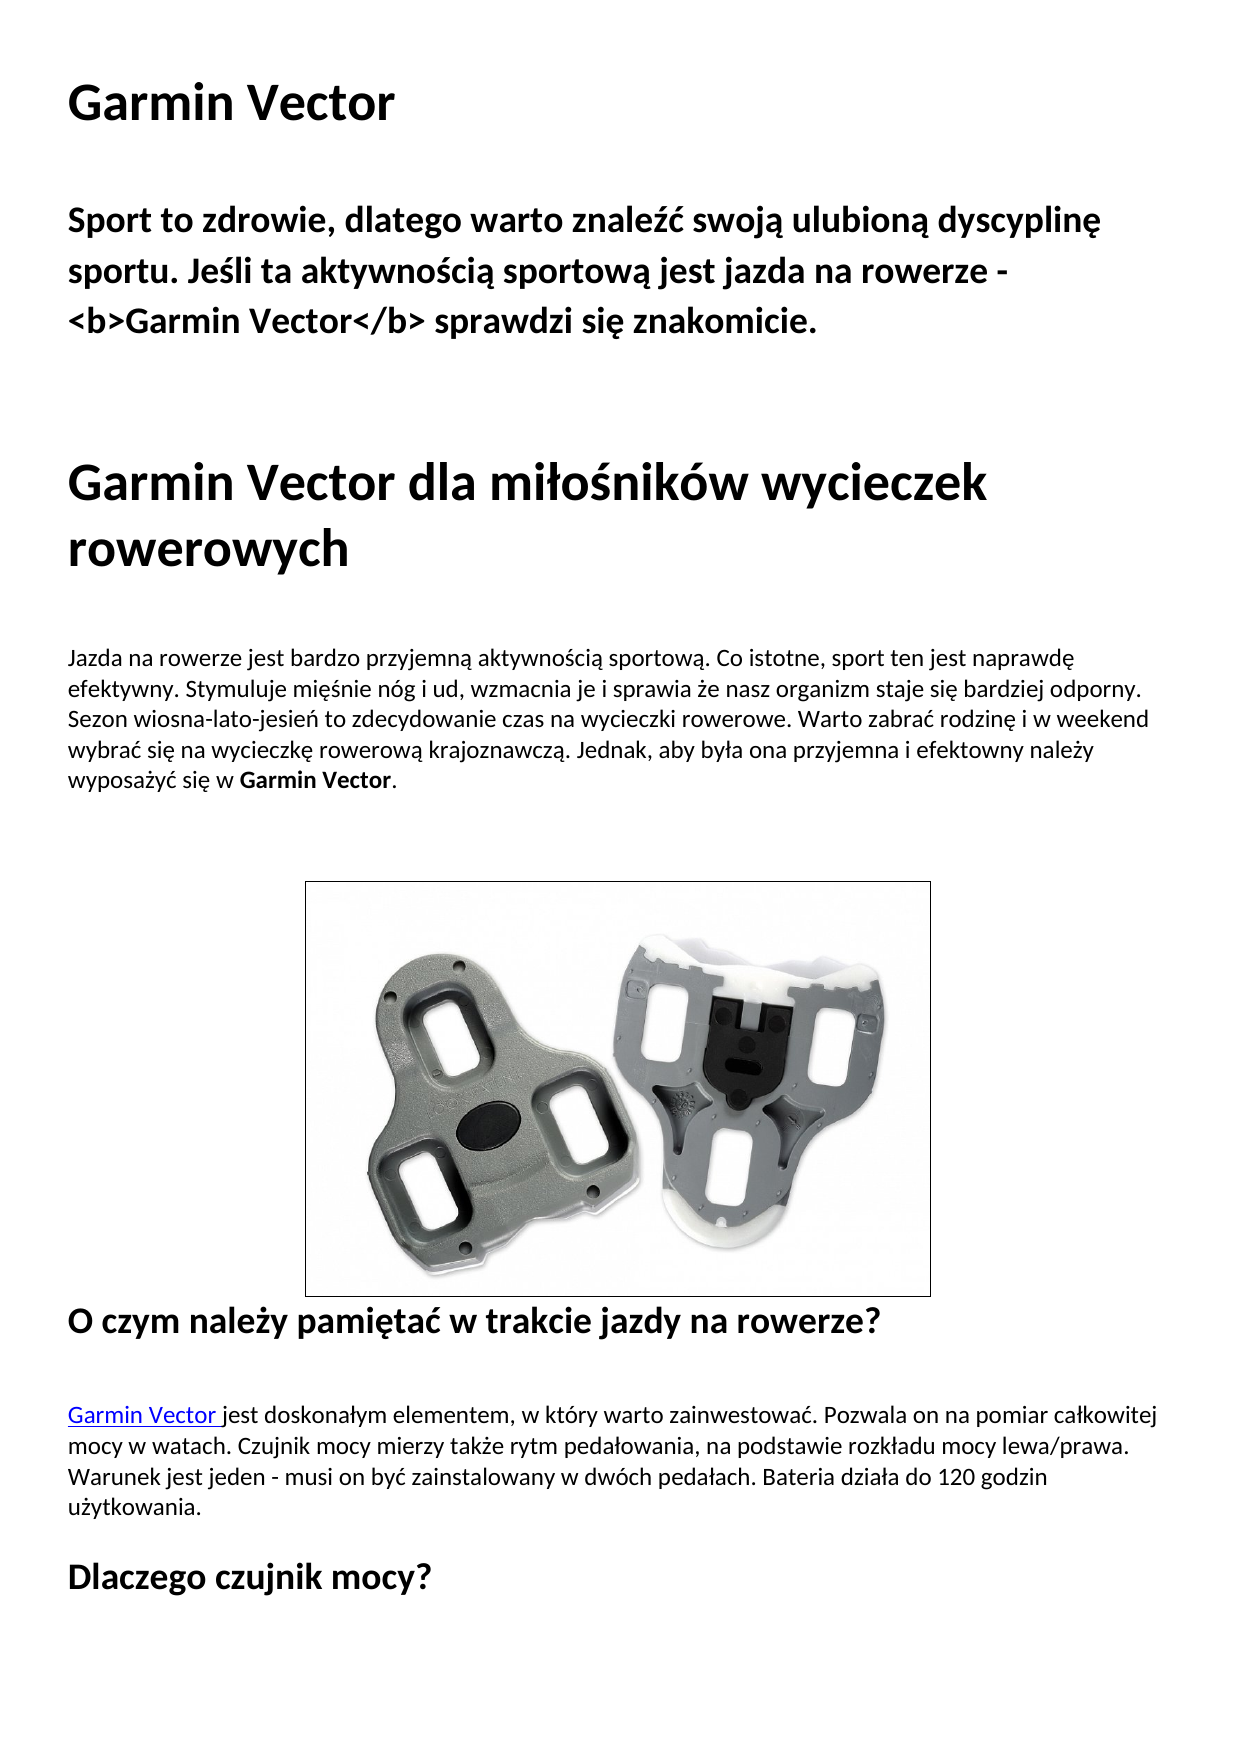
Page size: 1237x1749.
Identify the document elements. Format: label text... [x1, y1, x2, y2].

text O czym należy pamiętać w trakcie jazdy na rowerze? [68, 1297, 1169, 1343]
text Sport to zdrowie, dlatego warto znaleźć swoją ulubioną dyscyplinę sportu. Jeśli ta aktywnością sportową jest jazda na rowerze - <b>Garmin Vector</b> sprawdzi się znakomicie. [68, 196, 1169, 343]
text Garmin Vector jest doskonałym elementem, w który warto zainwestować. Pozwala on na pomiar całkowitej mocy w watach. Czujnik mocy mierzy także rytm pedałowania, na podstawie rozkładu mocy lewa/prawa. Warunek jest jeden - musi on być zainstalowany w dwóch pedałach. Bateria działa do 120 godzin użytkowania. [68, 1399, 1169, 1522]
text Jazda na rowerze jest bardzo przyjemną aktywnością sportową. Co istotne, sport ten jest naprawdę efektywny. Stymuluje mięśnie nóg i ud, wzmacnia je i sprawia że nasz organizm staje się bardziej odporny. Sezon wiosna-lato-jesień to zdecydowanie czas na wycieczki rowerowe. Warto zabrać rodzinę i w weekend wybrać się na wycieczkę rowerową krajoznawczą. Jednak, aby była ona przyjemna i efektowny należy wyposażyć się w Garmin Vector. [68, 642, 1169, 795]
picture [306, 882, 930, 1296]
text Garmin Vector [68, 68, 1169, 134]
text Dlaczego czujnik mocy? [68, 1553, 1169, 1599]
text Garmin Vector dla miłośników wycieczek rowerowych [68, 448, 1169, 580]
